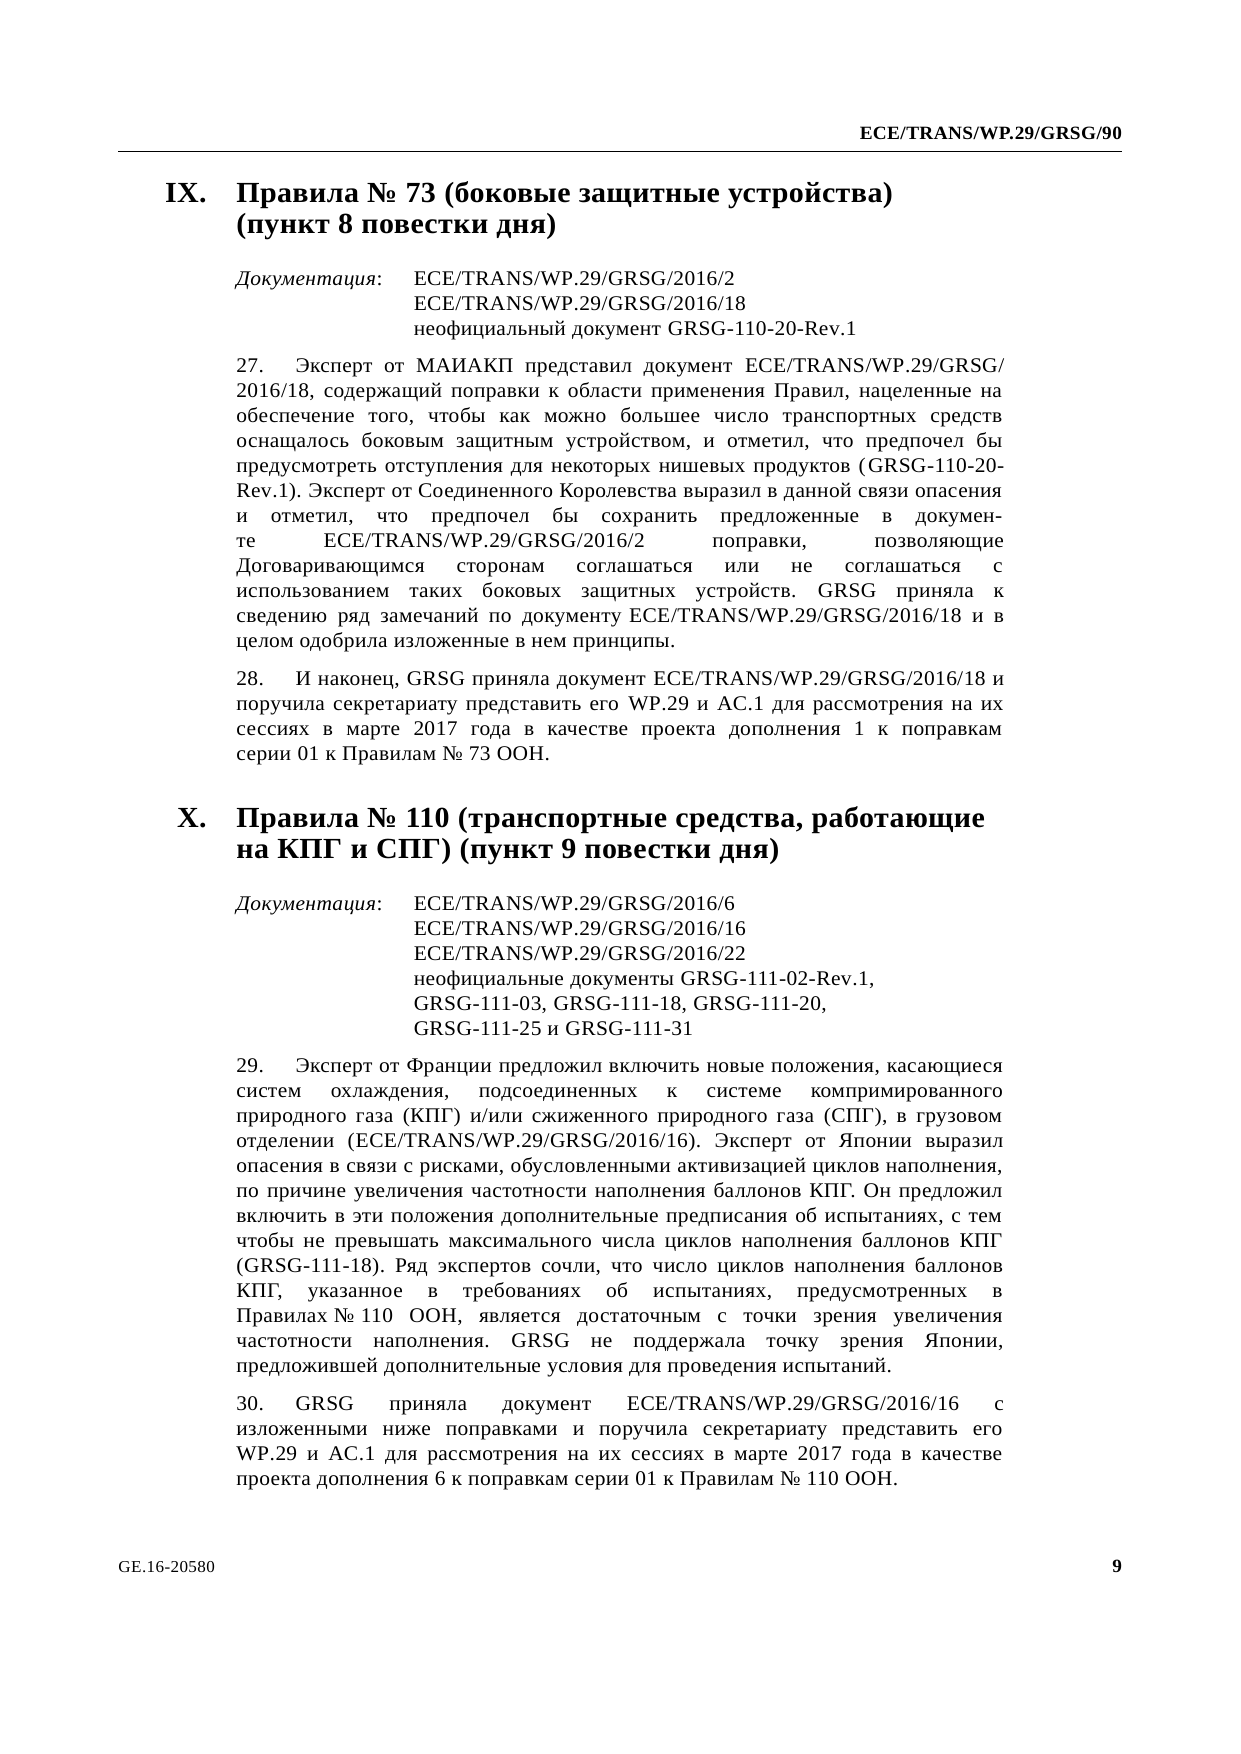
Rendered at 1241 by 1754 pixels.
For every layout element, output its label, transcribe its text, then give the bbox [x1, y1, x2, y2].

text 29. Эксперт от Франции предложил включить новые положения, касающиеся систем охлаждения, подсоединенных к системе компримированного природного газа (КПГ) и/или сжиженного природного газа (СПГ), в грузовом отделении (ECE/TRANS/WP.29/GRSG/2016/16). Эксперт от Японии выразил опасения в связи с рисками, обусловленными активизацией циклов наполнения, по причине увеличения частотности наполнения баллонов КПГ. Он предложил включить в эти положения дополнительные предписания об испытаниях, с тем чтобы не превышать максимального числа циклов наполнения баллонов КПГ (GRSG-111-18). Ряд экспертов сочли, что число циклов наполнения баллонов КПГ, указанное в требованиях об испытаниях, предусмотренных в Правилах № 110 ООН, является достаточным с точки зрения увеличения частотности наполнения. GRSG не поддержала точку зрения Японии, предложившей дополнительные условия для проведения испытаний. [236, 1052, 1004, 1377]
text 27. Эксперт от МАИАКП представил документ ECE/TRANS/WP.29/GRSG/ 2016/18, содержащий поправки к области применения Правил, нацеленные на обеспечение того, чтобы как можно большее число транспортных средств оснащалось боковым защитным устройством, и отметил, что предпочел бы предусмотреть отступления для некоторых нишевых продуктов (GRSG-110-20-Rev.1). Эксперт от Соединенного Королевства выразил в данной связи опасения и отметил, что предпочел бы сохранить предложенные в докумен- те ECE/TRANS/WP.29/GRSG/2016/2 поправки, позволяющие Договаривающимся сторонам соглашаться или не соглашаться с использованием таких боковых защитных устройств. GRSG приняла к сведению ряд замечаний по документу ECE/TRANS/WP.29/GRSG/2016/18 и в целом одобрила изложенные в нем принципы. [236, 352, 1004, 652]
text 28. И наконец, GRSG приняла документ ECE/TRANS/WP.29/GRSG/2016/18 и поручила секретариату представить его WP.29 и AC.1 для рассмотрения на их сессиях в марте 2017 года в качестве проекта дополнения 1 к поправкам серии 01 к Правилам № 73 ООН. [236, 665, 1004, 765]
text Документация: ECE/TRANS/WP.29/GRSG/2016/6 ECE/TRANS/WP.29/GRSG/2016/16 ECE/TRANS/WP.29/GRSG/2016/22 неофициальные документы GRSG-111-02-Rev.1, GRSG-111-03, GRSG-111-18, GRSG-111-20, GRSG-111-25 и GRSG-111-31 [236, 890, 1004, 1040]
text IX. Правила № 73 (боковые защитные устройства) (пункт 8 повестки дня) [118, 177, 1004, 240]
text Документация: ECE/TRANS/WP.29/GRSG/2016/2 ECE/TRANS/WP.29/GRSG/2016/18 неофициальный документ GRSG-110-20-Rev.1 [236, 265, 1004, 340]
text 30. GRSG приняла документ ECE/TRANS/WP.29/GRSG/2016/16 с изложенными ниже поправками и поручила секретариату представить его WP.29 и AC.1 для рассмотрения на их сессиях в марте 2017 года в качестве проекта дополнения 6 к поправкам серии 01 к Правилам № 110 ООН. [236, 1390, 1004, 1490]
text X. Правила № 110 (транспортные средства, работающие на КПГ и СПГ) (пункт 9 повестки дня) [118, 802, 1004, 865]
